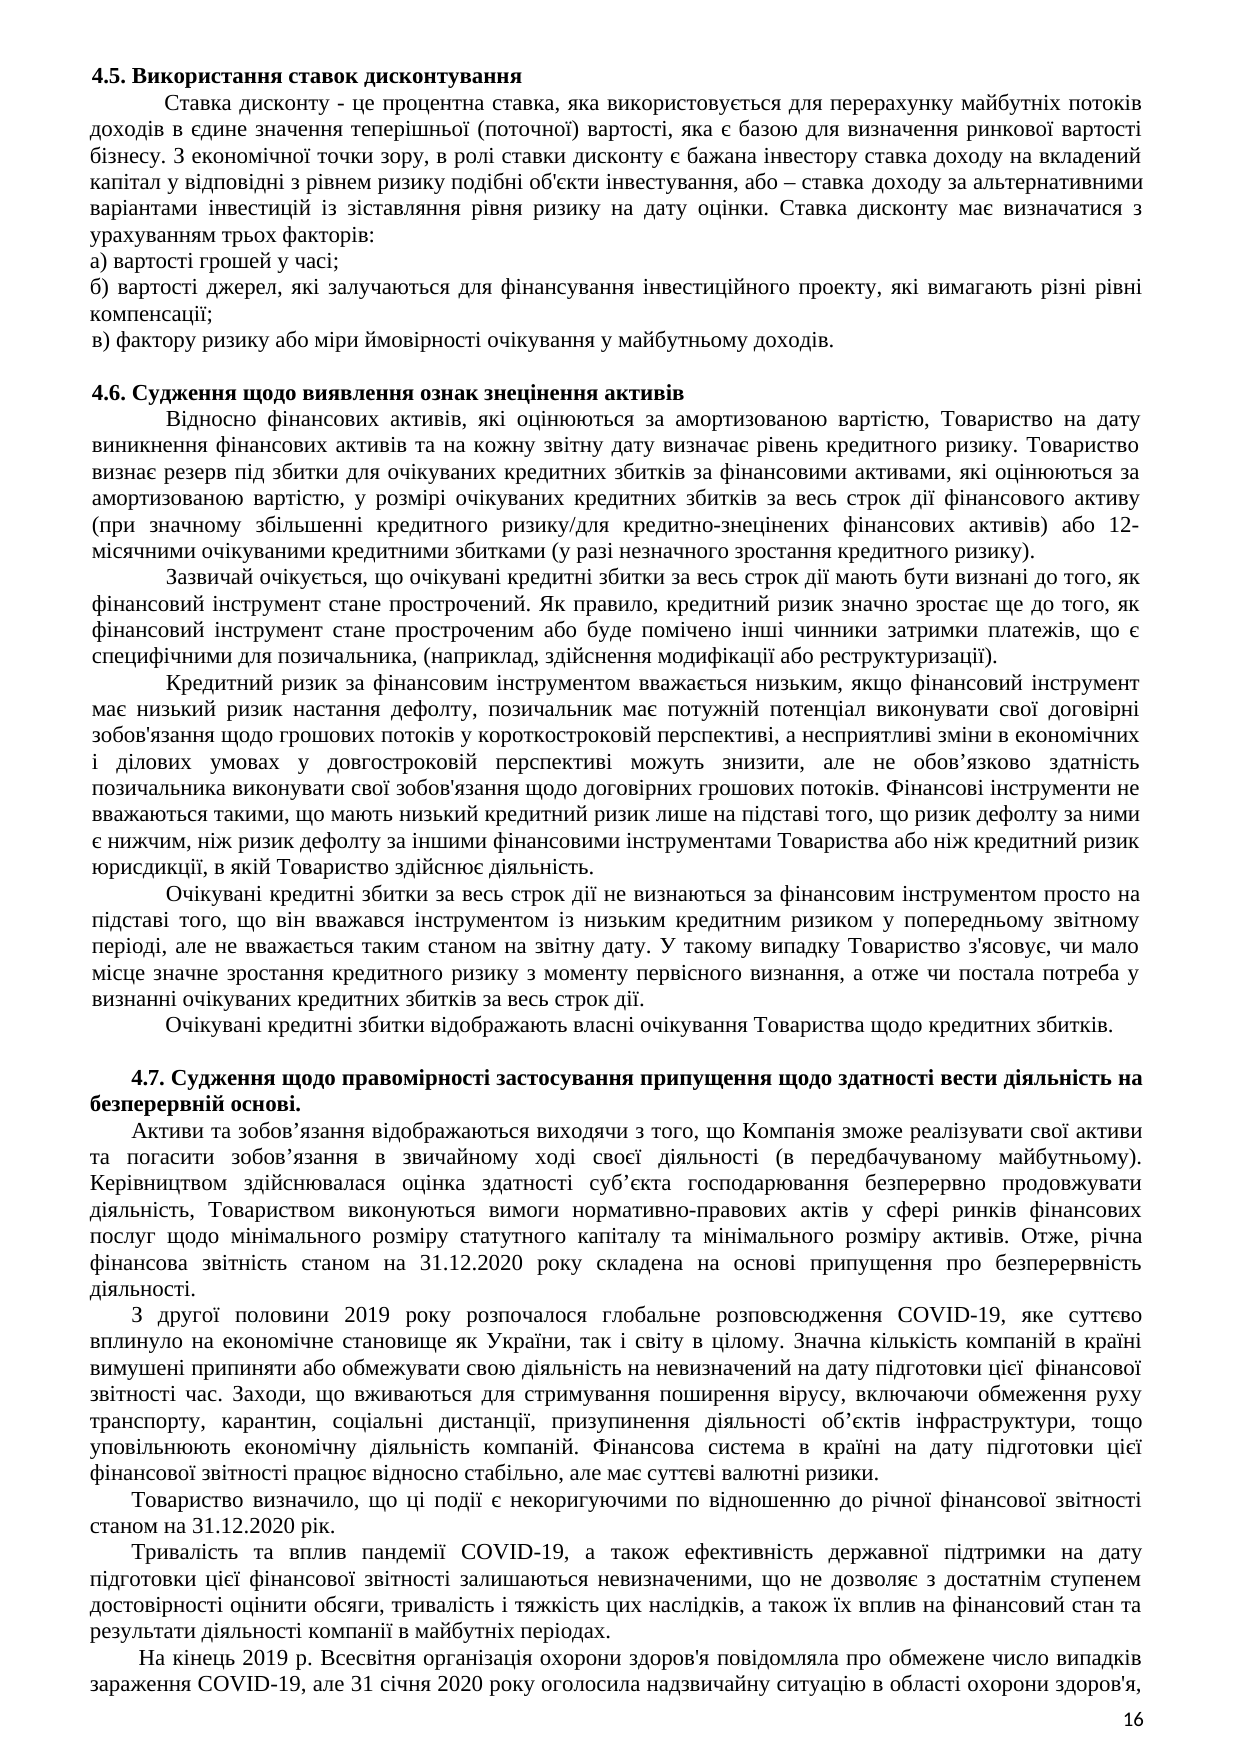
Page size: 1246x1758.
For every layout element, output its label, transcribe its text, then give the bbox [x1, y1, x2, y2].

text Кредитний ризик за фінансовим інструментом вважається низьким, якщо фінансовий інструмент має низький ризик настання дефолту, позичальник має потужній потенціал виконувати свої договірні зобов'язання щодо грошових потоків у короткостроковій перспективі, а несприятливі зміни в економічних і ділових умовах у довгостроковій перспективі можуть знизити, але не обов’язково здатність позичальника виконувати свої зобов'язання щодо договірних грошових потоків. Фінансові інструменти не вважаються такими, що мають низький кредитний ризик лише на підставі того, що ризик дефолту за ними є нижчим, ніж ризик дефолту за іншими фінансовими інструментами Товариства або ніж кредитний ризик юрисдикції, в якій Товариство здійснює діяльність. [92, 669, 1142, 879]
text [89, 1644, 1144, 1697]
text Ставка дисконту - це процентна ставка, яка використовується для перерахунку майбутніх потоків доходів в єдине значення теперішньої (поточної) вартості, яка є базою для визначення ринкової вартості бізнесу. З економічної точки зору, в ролі ставки дисконту є бажана інвестору ставка доходу на вкладений капітал у відповідні з рівнем ризику подібні об'єкти інвестування, або – ставка доходу за альтернативними варіантами інвестицій із зіставляння рівня ризику на дату оцінки. Ставка дисконту має визначатися з урахуванням трьох факторів: [89, 89, 1144, 247]
text б) вартості джерел, які залучаються для фінансування інвестиційного проекту, які вимагають різні рівні компенсації; [89, 273, 1144, 326]
text Очікувані кредитні збитки відображають власні очікування Товариства щодо кредитних збитків. [92, 1011, 1142, 1038]
text Активи та зобов’язання відображаються виходячи з того, що Компанія зможе реалізувати свої активи та погасити зобов’язання в звичайному ході своєї діяльності (в передбачуваному майбутньому). Керівництвом здійснювалася оцінка здатності суб’єкта господарювання безперервно продовжувати діяльність, Товариством виконуються вимоги нормативно-правових актів у сфері ринків фінансових послуг щодо мінімального розміру статутного капіталу та мінімального розміру активів. Отже, річна фінансова звітність станом на 31.12.2020 року складена на основі припущення про безперервність діяльності. [89, 1117, 1144, 1301]
text 4.7. Судження щодо правомірності застосування припущення щодо здатності вести діяльність на безперервній основі. [89, 1064, 1144, 1117]
text Відносно фінансових активів, які оцінюються за амортизованою вартістю, Товариство на дату виникнення фінансових активів та на кожну звітну дату визначає рівень кредитного ризику. Товариство визнає резерв під збитки для очікуваних кредитних збитків за фінансовими активами, які оцінюються за амортизованою вартістю, у розмірі очікуваних кредитних збитків за весь строк дії фінансового активу (при значному збільшенні кредитного ризику/для кредитно-знецінених фінансових активів) або 12-місячними очікуваними кредитними збитками (у разі незначного зростання кредитного ризику). [92, 405, 1142, 563]
text в) фактору ризику або міри ймовірності очікування у майбутньому доходів. [92, 326, 1144, 352]
text З другої половини 2019 року розпочалося глобальне розповсюдження COVID-19, яке суттєво вплинуло на економічне становище як України, так і світу в цілому. Значна кількість компаній в країні вимушені припиняти або обмежувати свою діяльність на невизначений на дату підготовки цієї фінансової звітності час. Заходи, що вживаються для стримування поширення вірусу, включаючи обмеження руху транспорту, карантин, соціальні дистанції, призупинення діяльності об’єктів інфраструктури, тощо уповільнюють економічну діяльність компаній. Фінансова система в країні на дату підготовки цієї фінансової звітності працює відносно стабільно, але має суттєві валютні ризики. [89, 1301, 1144, 1486]
text 4.6. Судження щодо виявлення ознак знецінення активів [92, 379, 1144, 405]
text Тривалість та вплив пандемії COVID-19, а також ефективність державної підтримки на дату підготовки цієї фінансової звітності залишаються невизначеними, що не дозволяє з достатнім ступенем достовірності оцінити обсяги, тривалість і тяжкість цих наслідків, а також їх вплив на фінансовий стан та результати діяльності компанії в майбутніх періодах. [89, 1538, 1144, 1644]
text Очікувані кредитні збитки за весь строк дії не визнаються за фінансовим інструментом просто на підставі того, що він вважався інструментом із низьким кредитним ризиком у попередньому звітному періоді, але не вважається таким станом на звітну дату. У такому випадку Товариство з'ясовує, чи мало місце значне зростання кредитного ризику з моменту первісного визнання, а отже чи постала потреба у визнанні очікуваних кредитних збитків за весь строк дії. [92, 879, 1142, 1011]
text Зазвичай очікується, що очікувані кредитні збитки за весь строк дії мають бути визнані до того, як фінансовий інструмент стане прострочений. Як правило, кредитний ризик значно зростає ще до того, як фінансовий інструмент стане простроченим або буде помічено інші чинники затримки платежів, що є специфічними для позичальника, (наприклад, здійснення модифікації або реструктуризації). [92, 563, 1142, 669]
text а) вартості грошей у часі; [89, 247, 1144, 273]
text Товариство визначило, що ці події є некоригуючими по відношенню до річної фінансової звітності станом на 31.12.2020 рік. [89, 1486, 1144, 1538]
text 4.5. Використання ставок дисконтування [92, 63, 1144, 89]
